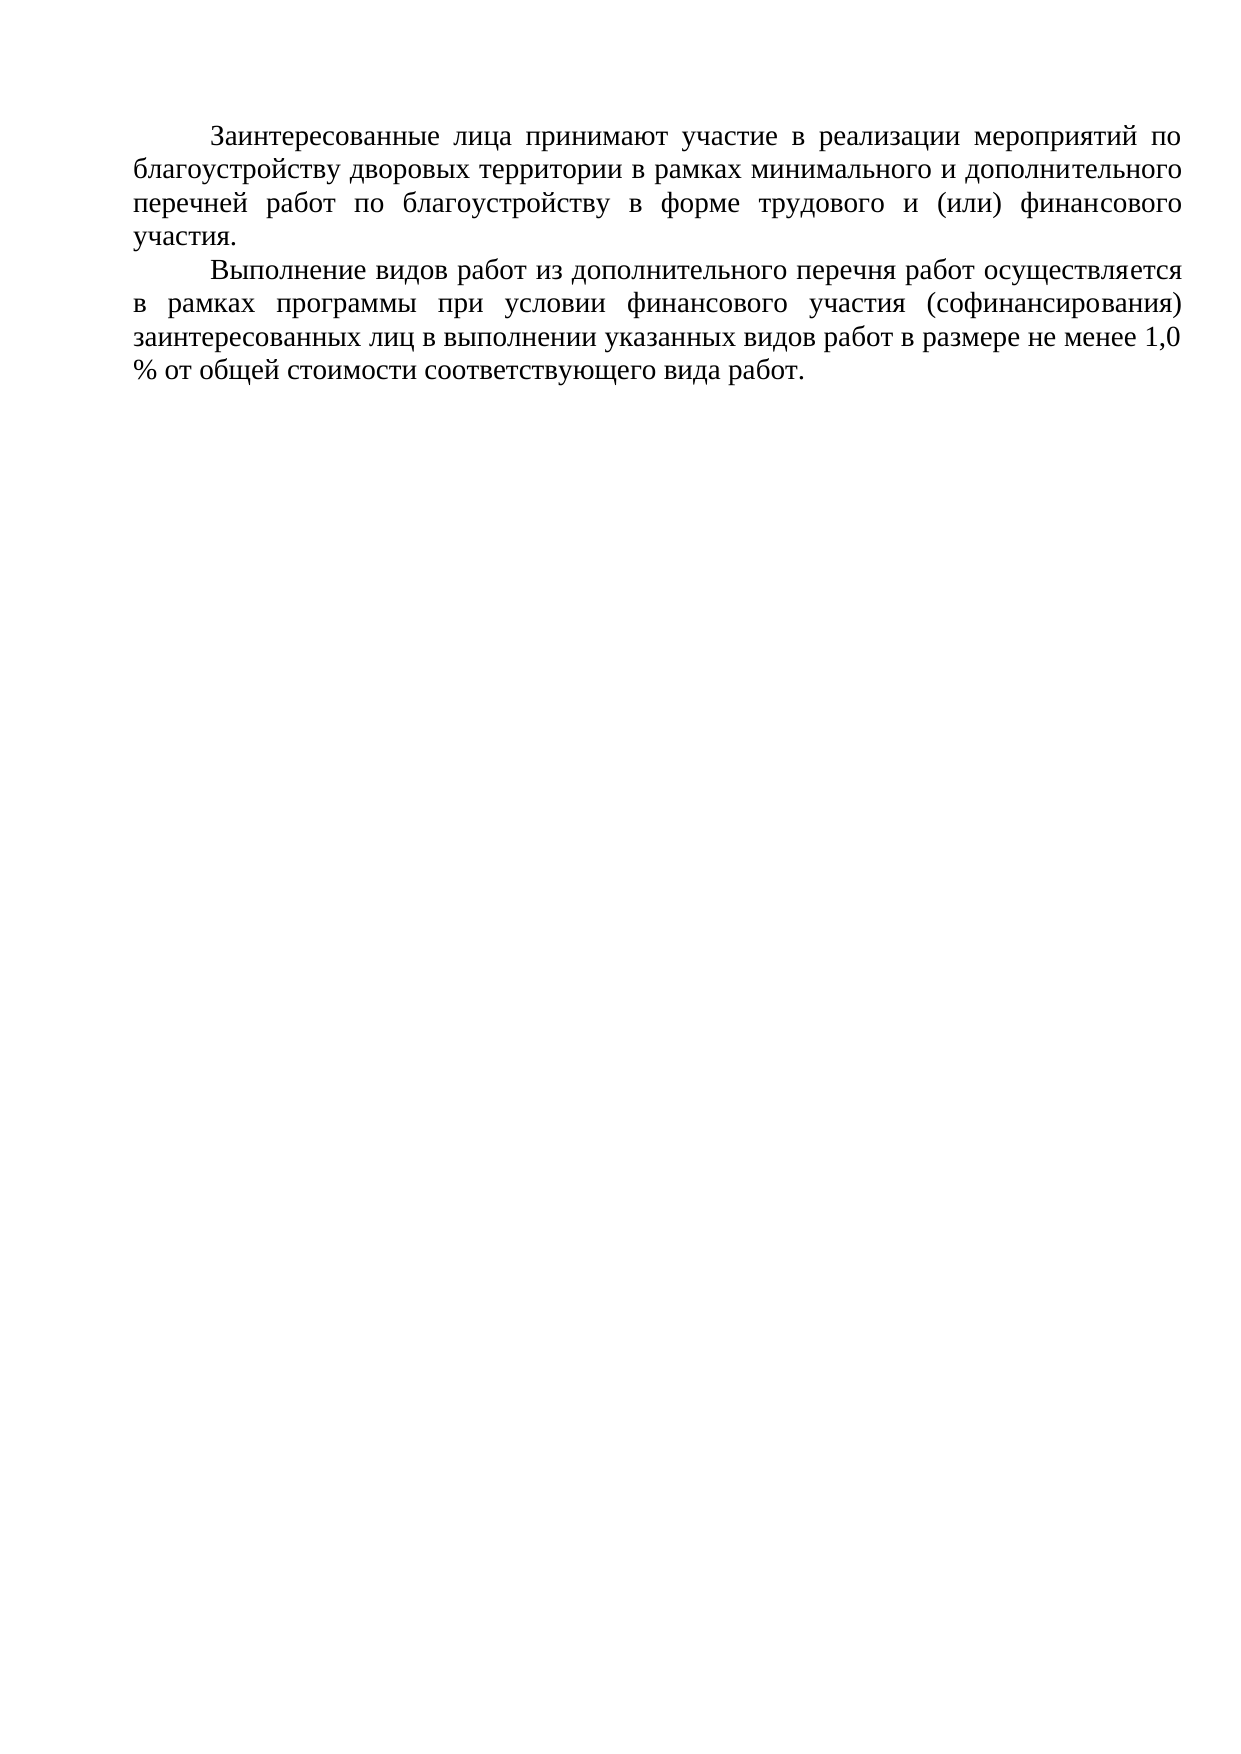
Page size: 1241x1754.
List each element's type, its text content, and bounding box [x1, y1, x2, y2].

text Выполнение видов работ из дополнительного перечня работ осуществляется в рамках программы при условии финансового участия (софинансирования) заинтересованных лиц в выполнении указанных видов работ в размере не менее 1,0 % от общей стоимости соответствующего вида работ. [133, 252, 1182, 386]
text Заинтересованные лица принимают участие в реализации мероприятий по благоустройству дворовых территории в рамках минимального и дополнительного перечней работ по благоустройству в форме трудового и (или) финансового участия. [133, 118, 1182, 252]
